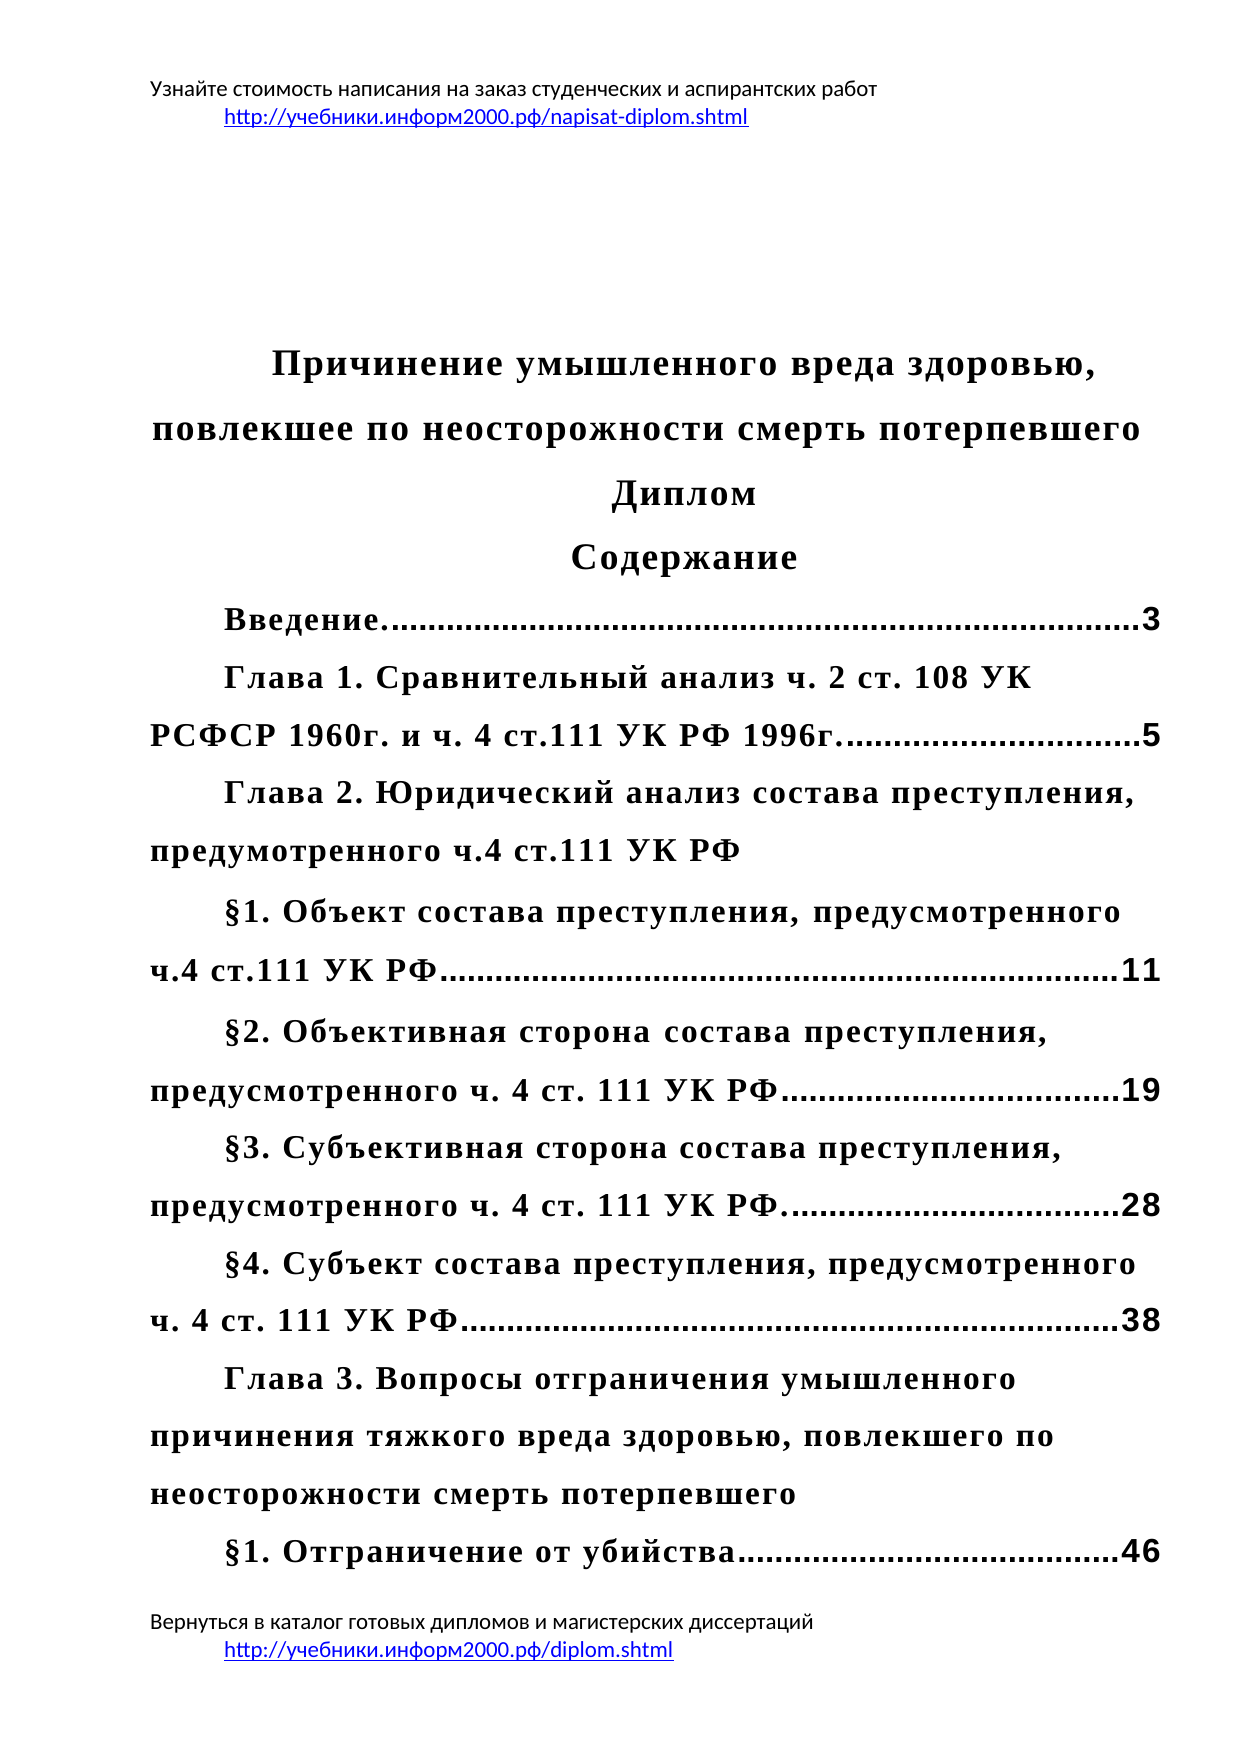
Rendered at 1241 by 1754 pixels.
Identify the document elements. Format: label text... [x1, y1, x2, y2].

text Глава 1. Сравнительный анализ ч. 2 ст. 108 УК РСФСР 1960г. и ч. 4 ст.111 УК РФ 1996г. 5 [150, 657, 1144, 753]
text Глава 3. Вопросы отграничения умышленного причинения тяжкого вреда здоровью, повлекшего по неосторожности смерть потерпевшего [150, 1358, 1144, 1512]
text Глава 2. Юридический анализ состава преступления, предумотренного ч.4 ст.111 УК РФ [150, 772, 1144, 868]
text Причинение умышленного вреда здоровью, повлекшее по неосторожности смерть потерпевшего [150, 341, 1144, 448]
text Введение. 3 [150, 599, 1144, 638]
text Диплом [150, 470, 1144, 513]
text §1. Объект состава преступления, предусмотренного ч.4 ст.111 УК РФ 11 [150, 887, 1144, 988]
text Содержание [150, 534, 1144, 578]
text §1. Отграничение от убийства 46 [150, 1531, 1144, 1569]
text §3. Субъективная сторона состава преступления, предусмотренного ч. 4 ст. 111 УК РФ. 28 [150, 1128, 1144, 1224]
text §2. Объективная сторона состава преступления, предусмотренного ч. 4 ст. 111 УК РФ 19 [150, 1007, 1144, 1108]
text §4. Субъект состава преступления, предусмотренного ч. 4 ст. 111 УК РФ 38 [150, 1243, 1144, 1339]
